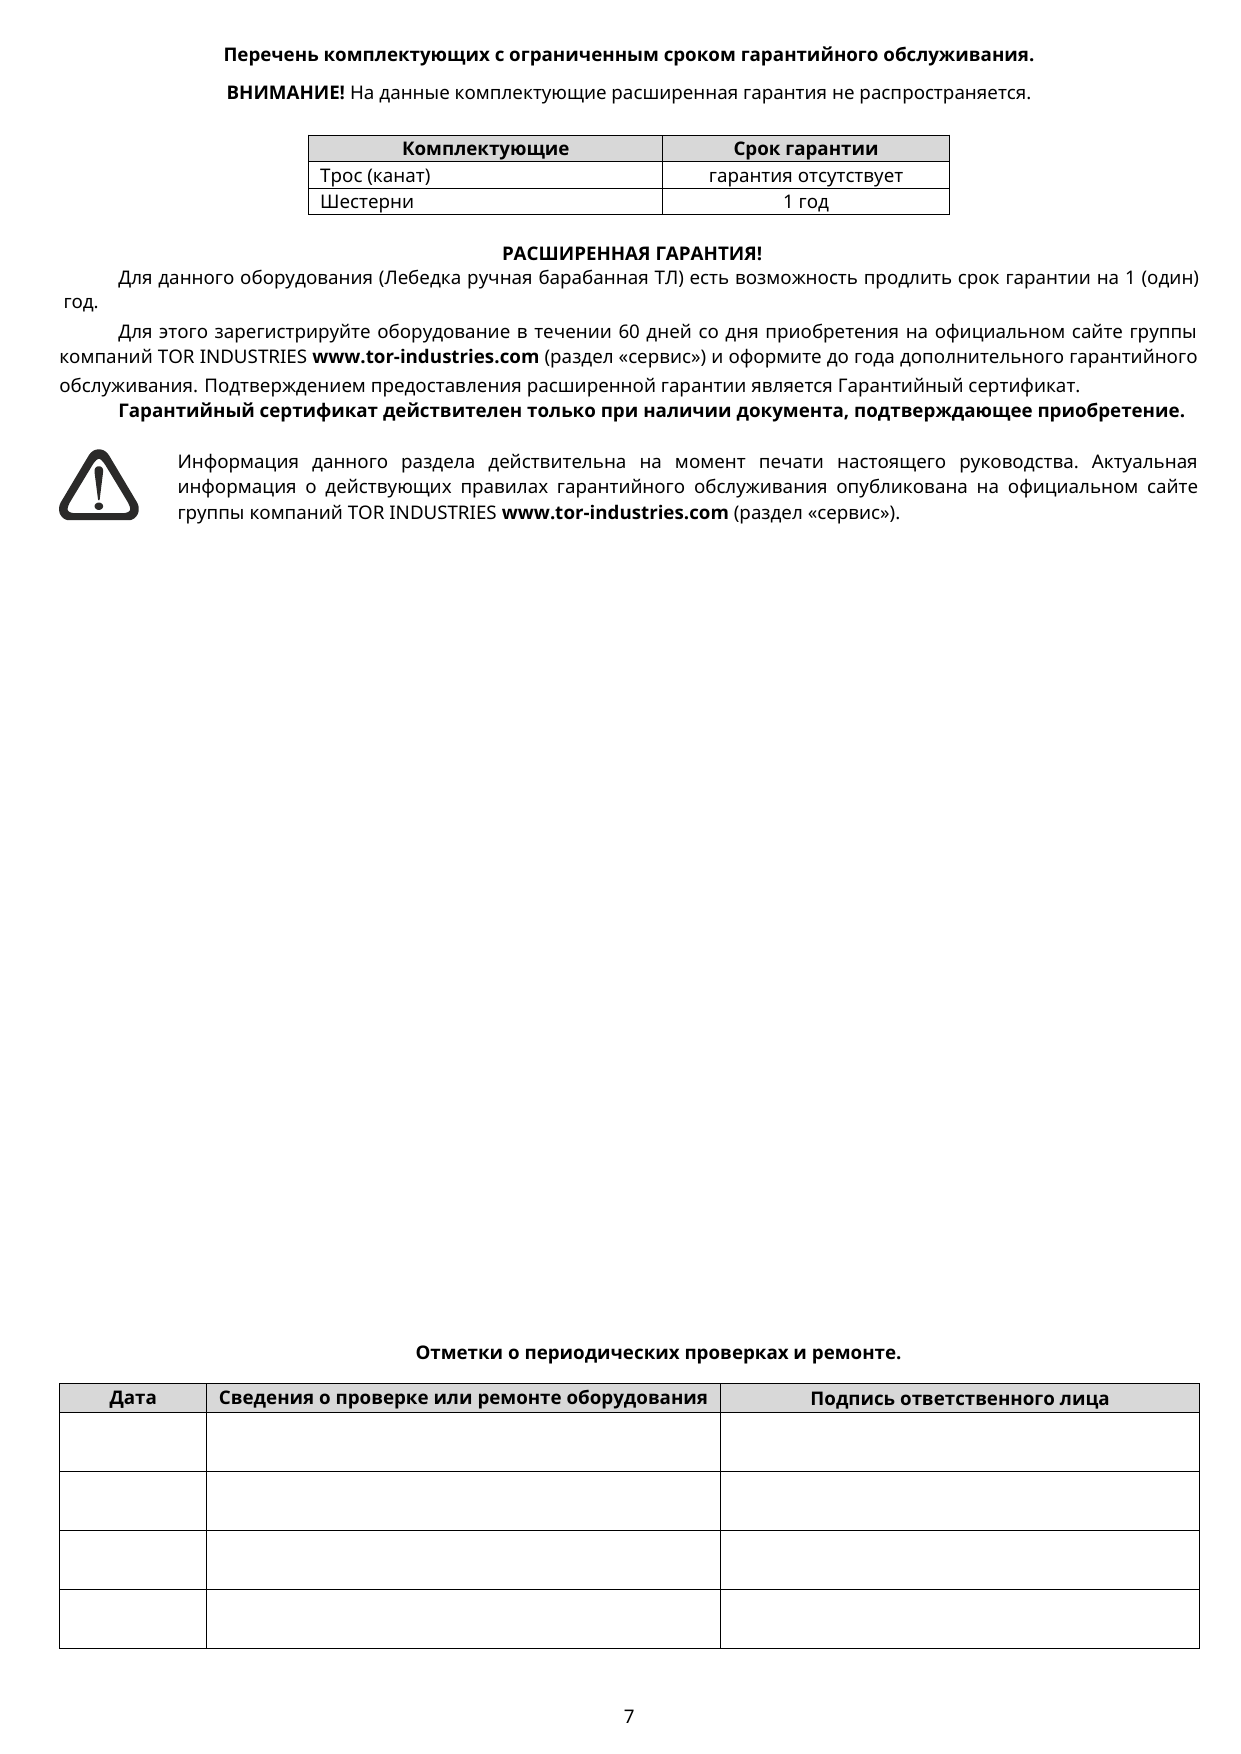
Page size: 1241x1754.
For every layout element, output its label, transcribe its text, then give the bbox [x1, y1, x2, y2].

table_cell [60, 1590, 206, 1648]
table_cell Шестерни [309, 189, 662, 214]
table_cell гарантия отсутствует [663, 162, 949, 188]
table_header Дата [60, 1384, 206, 1412]
list ВНИМАНИЕ! На данные комплектующие расширенная гарантия не распространяется. [59, 79, 1199, 105]
table_cell Трос (канат) [309, 162, 662, 188]
text Информация данного раздела действительна на момент печати настоящего руководства. Актуальная информация о действующих правилах гарантийного обслуживания опубликована на официальном сайте группы компаний TOR INDUSTRIES www.tor-industries.com (раздел «сервис»). [177, 448, 1199, 525]
table_cell [207, 1472, 720, 1530]
table_cell [721, 1590, 1199, 1648]
table_cell [60, 1531, 206, 1589]
table_cell [207, 1590, 720, 1648]
text РАСШИРЕННАЯ ГАРАНТИЯ! [63, 240, 1200, 265]
table_cell [207, 1531, 720, 1589]
text Для данного оборудования (Лебедка ручная барабанная ТЛ) есть возможность продлить срок гарантии на 1 (один) год. [63, 265, 1200, 314]
text Отметки о периодических проверках и ремонте. [59, 1339, 1199, 1364]
table_cell [60, 1472, 206, 1530]
table_cell [721, 1472, 1199, 1530]
table_header Комплектующие [309, 136, 662, 161]
text Для этого зарегистрируйте оборудование в течении 60 дней со дня приобретения на официальном сайте группы компаний TOR INDUSTRIES www.tor-industries.com (раздел «сервис») и оформите до года дополнительного гарантийного обслуживания. Подтверждением предоставления расширенной гарантии является Гарантийный сертификат. [59, 318, 1199, 398]
table_header Подпись ответственного лица [721, 1384, 1199, 1412]
table_cell [207, 1413, 720, 1471]
text Гарантийный сертификат действителен только при наличии документа, подтверждающее приобретение. [59, 398, 1199, 423]
table_cell [721, 1413, 1199, 1471]
table_cell [721, 1531, 1199, 1589]
table_cell 1 год [663, 189, 949, 214]
table_header Сведения о проверке или ремонте оборудования [207, 1384, 720, 1412]
table_cell [60, 1413, 206, 1471]
list Перечень комплектующих с ограниченным сроком гарантийного обслуживания. [59, 41, 1199, 67]
table_header Срок гарантии [663, 136, 949, 161]
